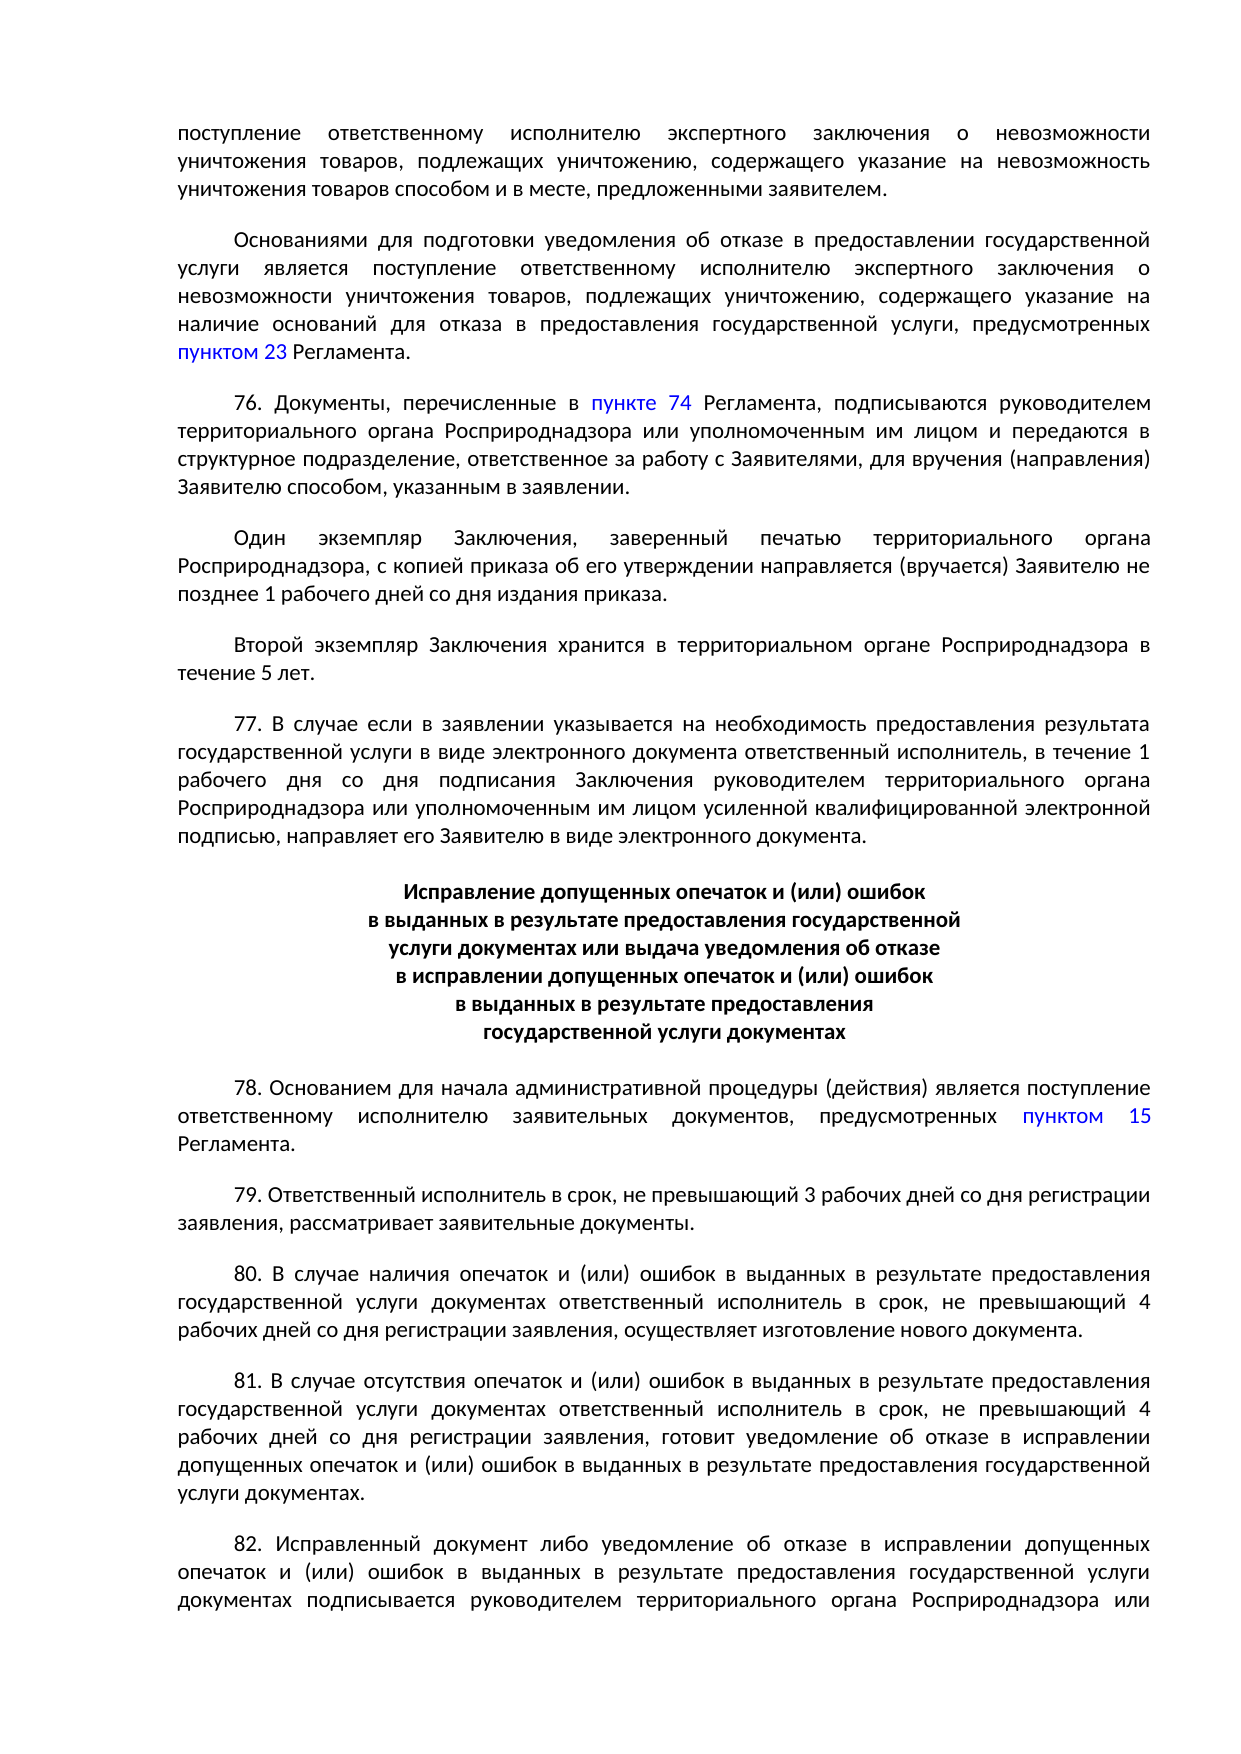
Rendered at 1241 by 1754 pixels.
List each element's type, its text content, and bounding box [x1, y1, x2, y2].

text 76. Документы, перечисленные в пункте 74 Регламента, подписываются руководителем территориального органа Росприроднадзора или уполномоченным им лицом и передаются в структурное подразделение, ответственное за работу с Заявителями, для вручения (направления) Заявителю способом, указанным в заявлении. [177, 388, 1152, 500]
text 81. В случае отсутствия опечаток и (или) ошибок в выданных в результате предоставления государственной услуги документах ответственный исполнитель в срок, не превышающий 4 рабочих дней со дня регистрации заявления, готовит уведомление об отказе в исправлении допущенных опечаток и (или) ошибок в выданных в результате предоставления государственной услуги документах. [177, 1366, 1152, 1506]
text 79. Ответственный исполнитель в срок, не превышающий 3 рабочих дней со дня регистрации заявления, рассматривает заявительные документы. [177, 1180, 1152, 1236]
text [177, 1529, 1152, 1613]
title в выданных в результате предоставления [177, 989, 1152, 1017]
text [177, 118, 1152, 202]
text Основаниями для подготовки уведомления об отказе в предоставлении государственной услуги является поступление ответственному исполнителю экспертного заключения о невозможности уничтожения товаров, подлежащих уничтожению, содержащего указание на наличие оснований для отказа в предоставления государственной услуги, предусмотренных пунктом 23 Регламента. [177, 225, 1152, 365]
text 80. В случае наличия опечаток и (или) ошибок в выданных в результате предоставления государственной услуги документах ответственный исполнитель в срок, не превышающий 4 рабочих дней со дня регистрации заявления, осуществляет изготовление нового документа. [177, 1259, 1152, 1343]
text 78. Основанием для начала административной процедуры (действия) является поступление ответственному исполнителю заявительных документов, предусмотренных пунктом 15 Регламента. [177, 1073, 1152, 1157]
title в выданных в результате предоставления государственной [177, 905, 1152, 933]
title в исправлении допущенных опечаток и (или) ошибок [177, 961, 1152, 989]
title Исправление допущенных опечаток и (или) ошибок [177, 877, 1152, 905]
title государственной услуги документах [177, 1017, 1152, 1045]
title услуги документах или выдача уведомления об отказе [177, 933, 1152, 961]
text Один экземпляр Заключения, заверенный печатью территориального органа Росприроднадзора, с копией приказа об его утверждении направляется (вручается) Заявителю не позднее 1 рабочего дней со дня издания приказа. [177, 523, 1152, 607]
text Второй экземпляр Заключения хранится в территориальном органе Росприроднадзора в течение 5 лет. [177, 630, 1152, 686]
text 77. В случае если в заявлении указывается на необходимость предоставления результата государственной услуги в виде электронного документа ответственный исполнитель, в течение 1 рабочего дня со дня подписания Заключения руководителем территориального органа Росприроднадзора или уполномоченным им лицом усиленной квалифицированной электронной подписью, направляет его Заявителю в виде электронного документа. [177, 709, 1152, 849]
